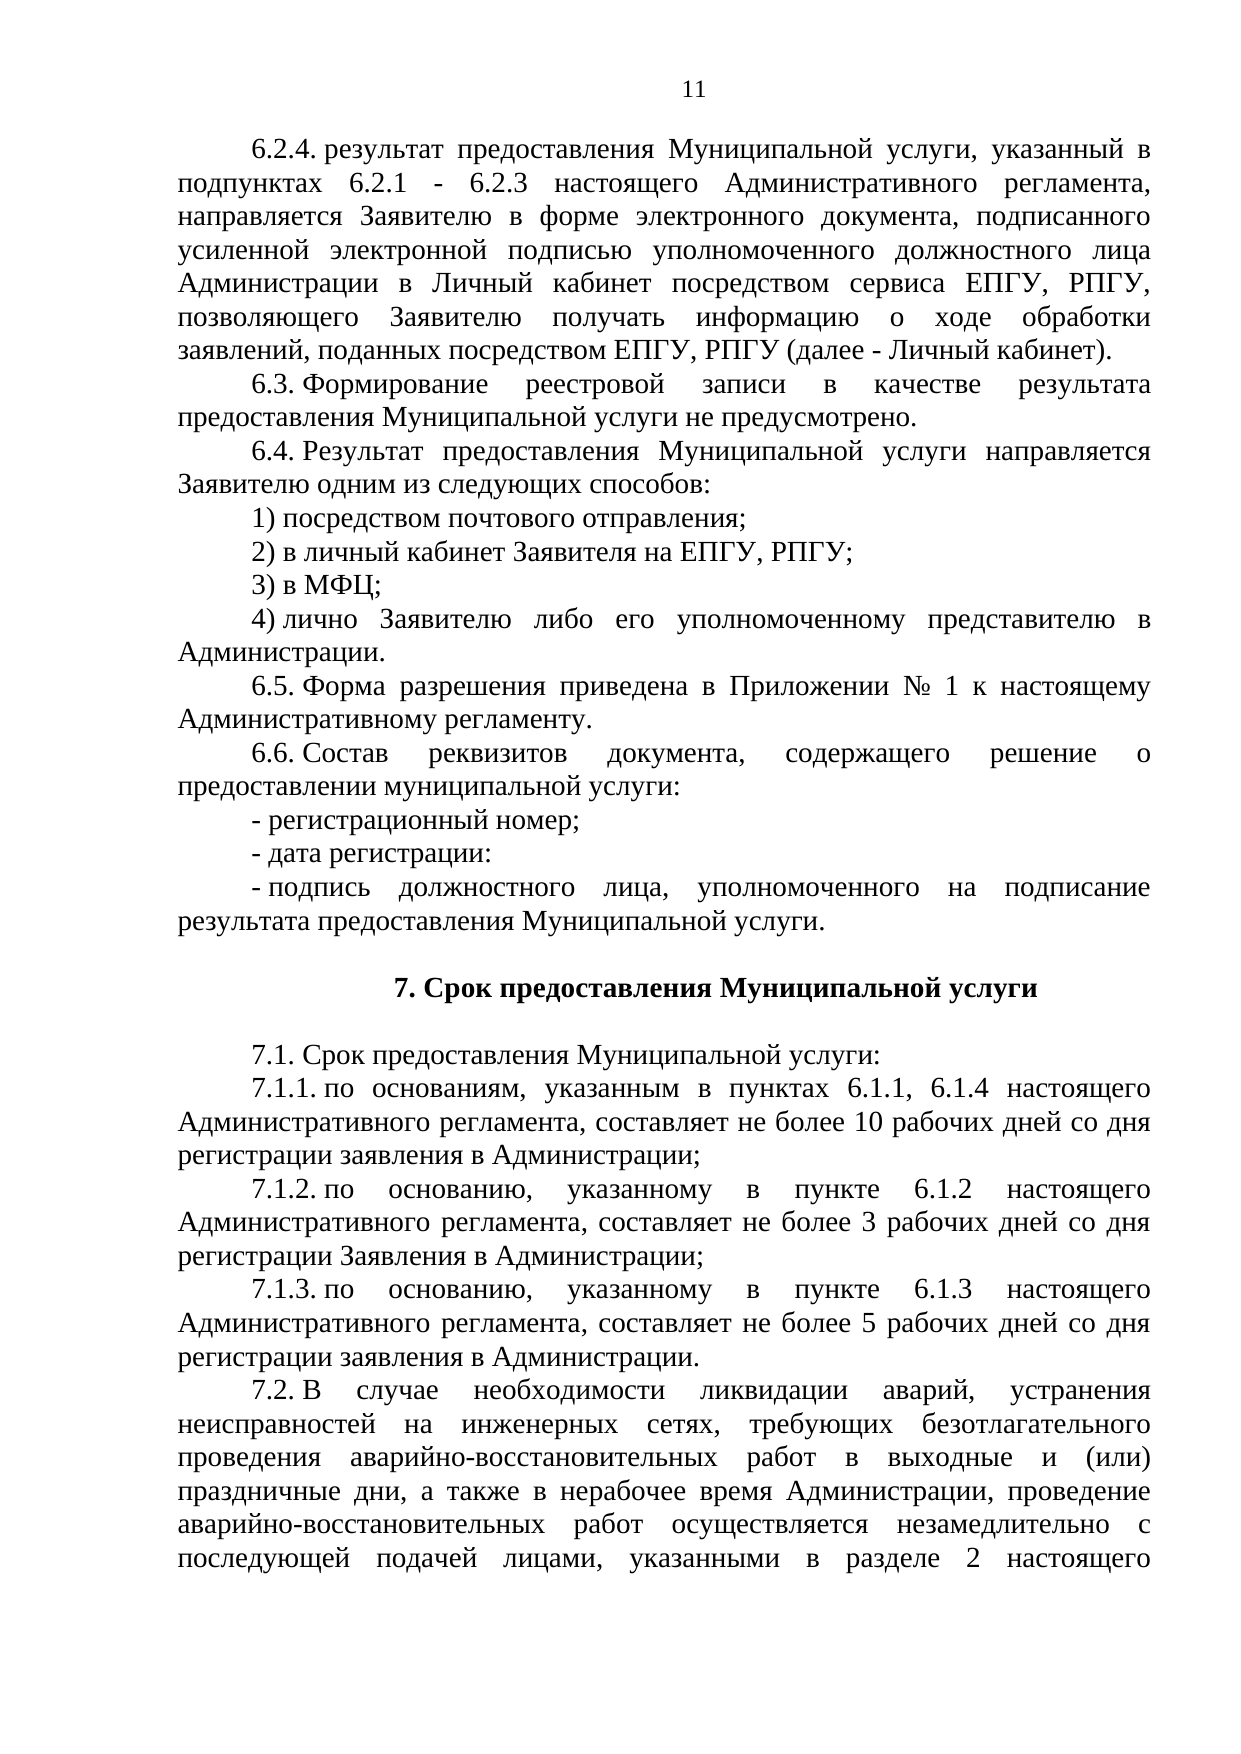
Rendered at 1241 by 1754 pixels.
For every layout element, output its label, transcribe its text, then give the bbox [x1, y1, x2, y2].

text 7. Срок предоставления Муниципальной услуги [281, 970, 1152, 1003]
text 4) лично Заявителю либо его уполномоченному представителю в Администрации. [177, 601, 1152, 668]
text 7.1.3. по основанию, указанному в пункте 6.1.3 настоящего Административного регламента, составляет не более 5 рабочих дней со дня регистрации заявления в Администрации. [177, 1272, 1152, 1372]
text 3) в МФЦ; [177, 567, 1152, 601]
text 7.1.1. по основаниям, указанным в пунктах 6.1.1, 6.1.4 настоящего Административного регламента, составляет не более 10 рабочих дней со дня регистрации заявления в Администрации; [177, 1070, 1152, 1171]
text 6.6. Состав реквизитов документа, содержащего решение о предоставлении муниципальной услуги: [177, 735, 1152, 802]
text 1) посредством почтового отправления; [177, 500, 1152, 534]
text 6.2.4. результат предоставления Муниципальной услуги, указанный в подпунктах 6.2.1 - 6.2.3 настоящего Административного регламента, направляется Заявителю в форме электронного документа, подписанного усиленной электронной подписью уполномоченного должностного лица Администрации в Личный кабинет посредством сервиса ЕПГУ, РПГУ, позволяющего Заявителю получать информацию о ходе обработки заявлений, поданных посредством ЕПГУ, РПГУ (далее - Личный кабинет). [177, 131, 1152, 366]
text 7.1.2. по основанию, указанному в пункте 6.1.2 настоящего Административного регламента, составляет не более 3 рабочих дней со дня регистрации Заявления в Администрации; [177, 1171, 1152, 1272]
text 7.1. Срок предоставления Муниципальной услуги: [177, 1037, 1152, 1070]
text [177, 1372, 1152, 1573]
text - подпись должностного лица, уполномоченного на подписание результата предоставления Муниципальной услуги. [177, 869, 1152, 936]
text - регистрационный номер; [177, 802, 1152, 836]
text 2) в личный кабинет Заявителя на ЕПГУ, РПГУ; [177, 534, 1152, 567]
text 6.4. Результат предоставления Муниципальной услуги направляется Заявителю одним из следующих способов: [177, 433, 1152, 500]
text - дата регистрации: [177, 836, 1152, 869]
text 6.3. Формирование реестровой записи в качестве результата предоставления Муниципальной услуги не предусмотрено. [177, 366, 1152, 433]
text 6.5. Форма разрешения приведена в Приложении № 1 к настоящему Административному регламенту. [177, 668, 1152, 735]
